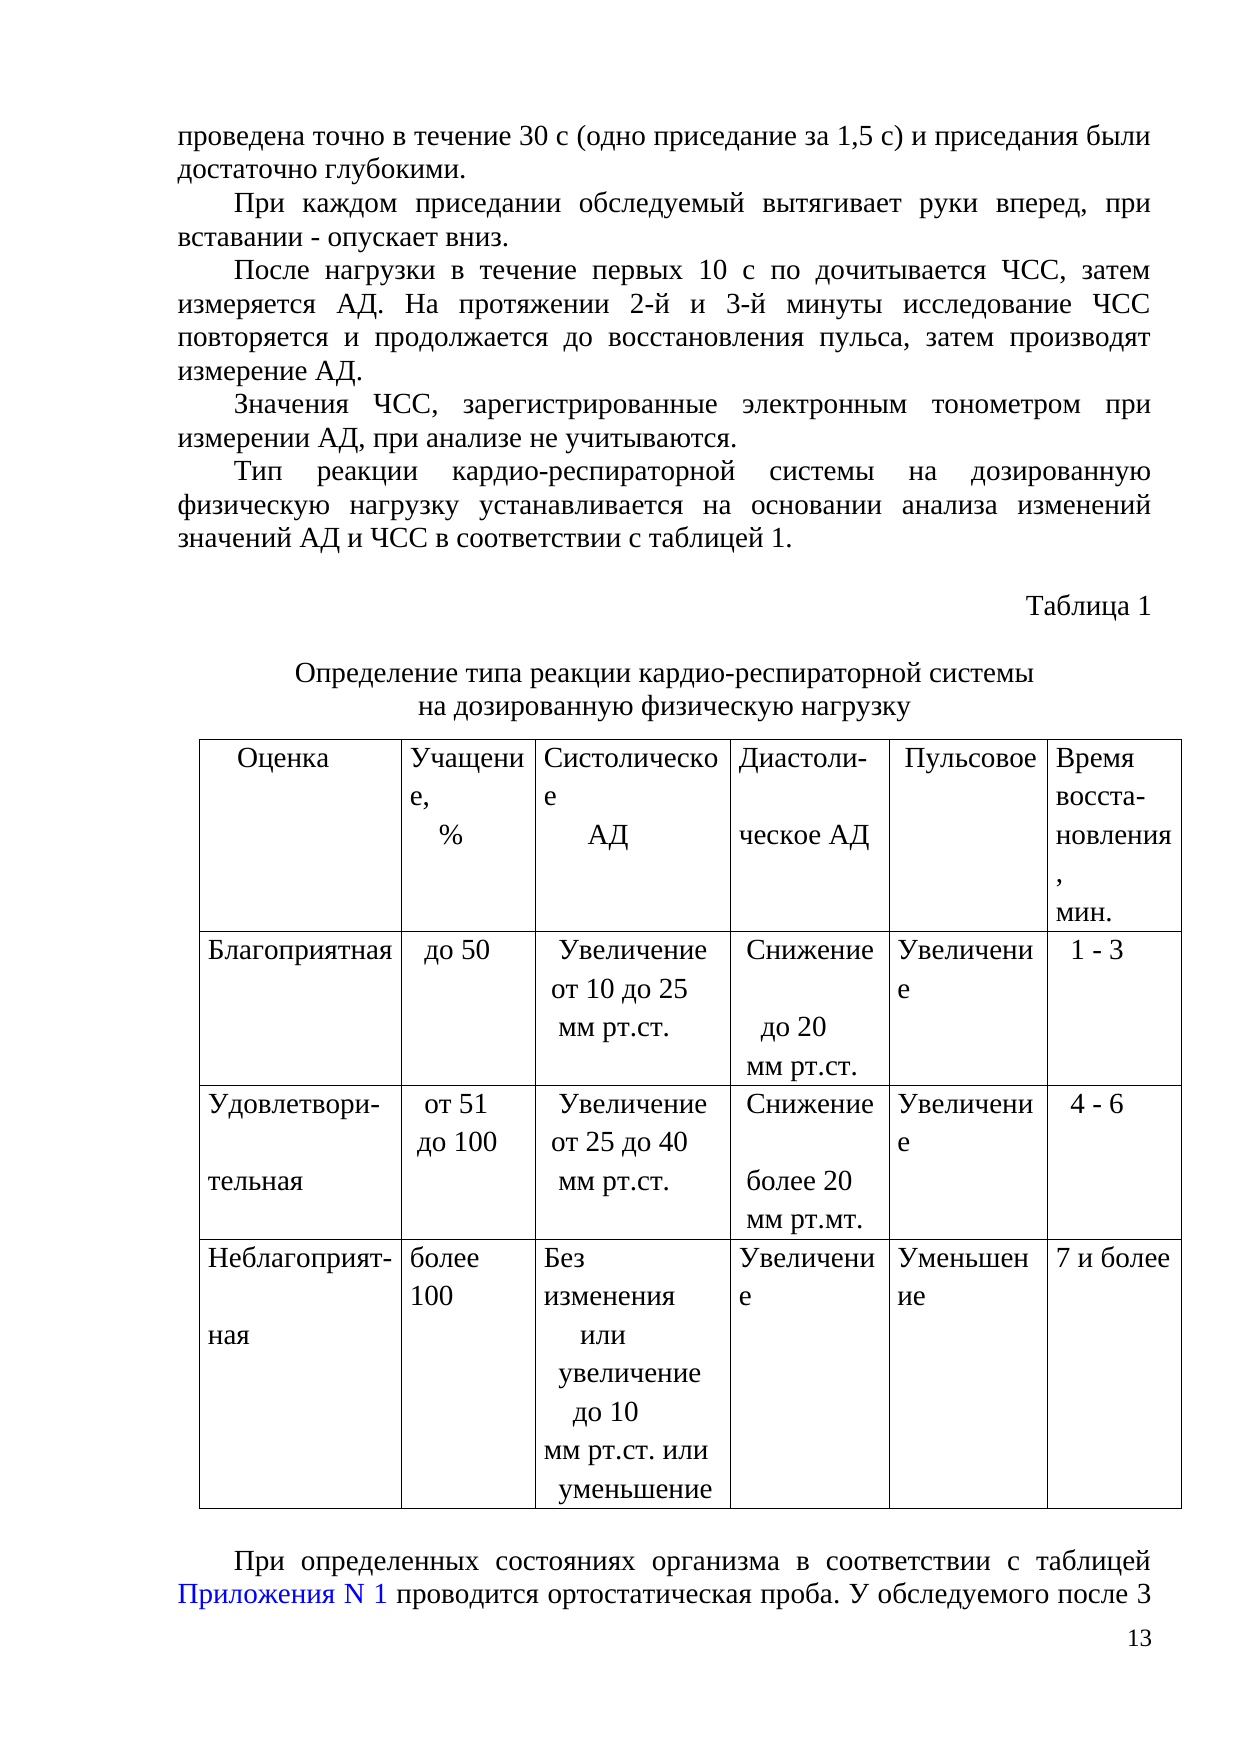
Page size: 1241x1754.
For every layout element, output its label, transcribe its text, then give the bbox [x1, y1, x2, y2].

text При каждом приседании обследуемый вытягивает руки вперед, при вставании - опускает вниз. [177, 185, 1152, 252]
table_header Систолическое АД [536, 740, 730, 931]
table_cell Без изменения или увеличение до 10 мм рт.ст. или уменьшение [536, 1240, 730, 1508]
table_header Диастоли- ческое АД [731, 740, 889, 931]
table_cell до 50 [402, 932, 535, 1085]
table_cell Снижение более 20 мм рт.мт. [731, 1086, 889, 1239]
table_cell 1 - 3 [1048, 932, 1181, 1085]
table_cell Увеличение [731, 1240, 889, 1508]
text на дозированную физическую нагрузку [177, 688, 1152, 722]
text Определение типа реакции кардио-респираторной системы [177, 655, 1152, 688]
table_cell Увеличение [890, 1086, 1047, 1239]
table_cell от 51 до 100 [402, 1086, 535, 1239]
table_cell Снижение до 20 мм рт.ст. [731, 932, 889, 1085]
text Тип реакции кардио-респираторной системы на дозированную физическую нагрузку устанавливается на основании анализа изменений значений АД и ЧСС в соответствии с таблицей 1. [177, 453, 1152, 554]
text Таблица 1 [177, 588, 1152, 621]
table_header Учащение, % [402, 740, 535, 931]
table_cell более 100 [402, 1240, 535, 1508]
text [177, 118, 1152, 185]
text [177, 1543, 1152, 1610]
text После нагрузки в течение первых 10 с по дочитывается ЧСС, затем измеряется АД. На протяжении 2-й и 3-й минуты исследование ЧСС повторяется и продолжается до восстановления пульса, затем производят измерение АД. [177, 252, 1152, 386]
table_cell Благоприятная [200, 932, 401, 1085]
table_cell Уменьшение [890, 1240, 1047, 1508]
table_cell Неблагоприят- ная [200, 1240, 401, 1508]
text Значения ЧСС, зарегистрированные электронным тонометром при измерении АД, при анализе не учитываются. [177, 386, 1152, 453]
table_cell Увеличение от 25 до 40 мм рт.ст. [536, 1086, 730, 1239]
table_cell Увеличение [890, 932, 1047, 1085]
table_header Время восста- новления, мин. [1048, 740, 1181, 931]
table_cell 4 - 6 [1048, 1086, 1181, 1239]
table_header Оценка [200, 740, 401, 931]
table_cell Увеличение от 10 до 25 мм рт.ст. [536, 932, 730, 1085]
table_header Пульсовое [890, 740, 1047, 931]
table_cell 7 и более [1048, 1240, 1181, 1508]
table_cell Удовлетвори- тельная [200, 1086, 401, 1239]
